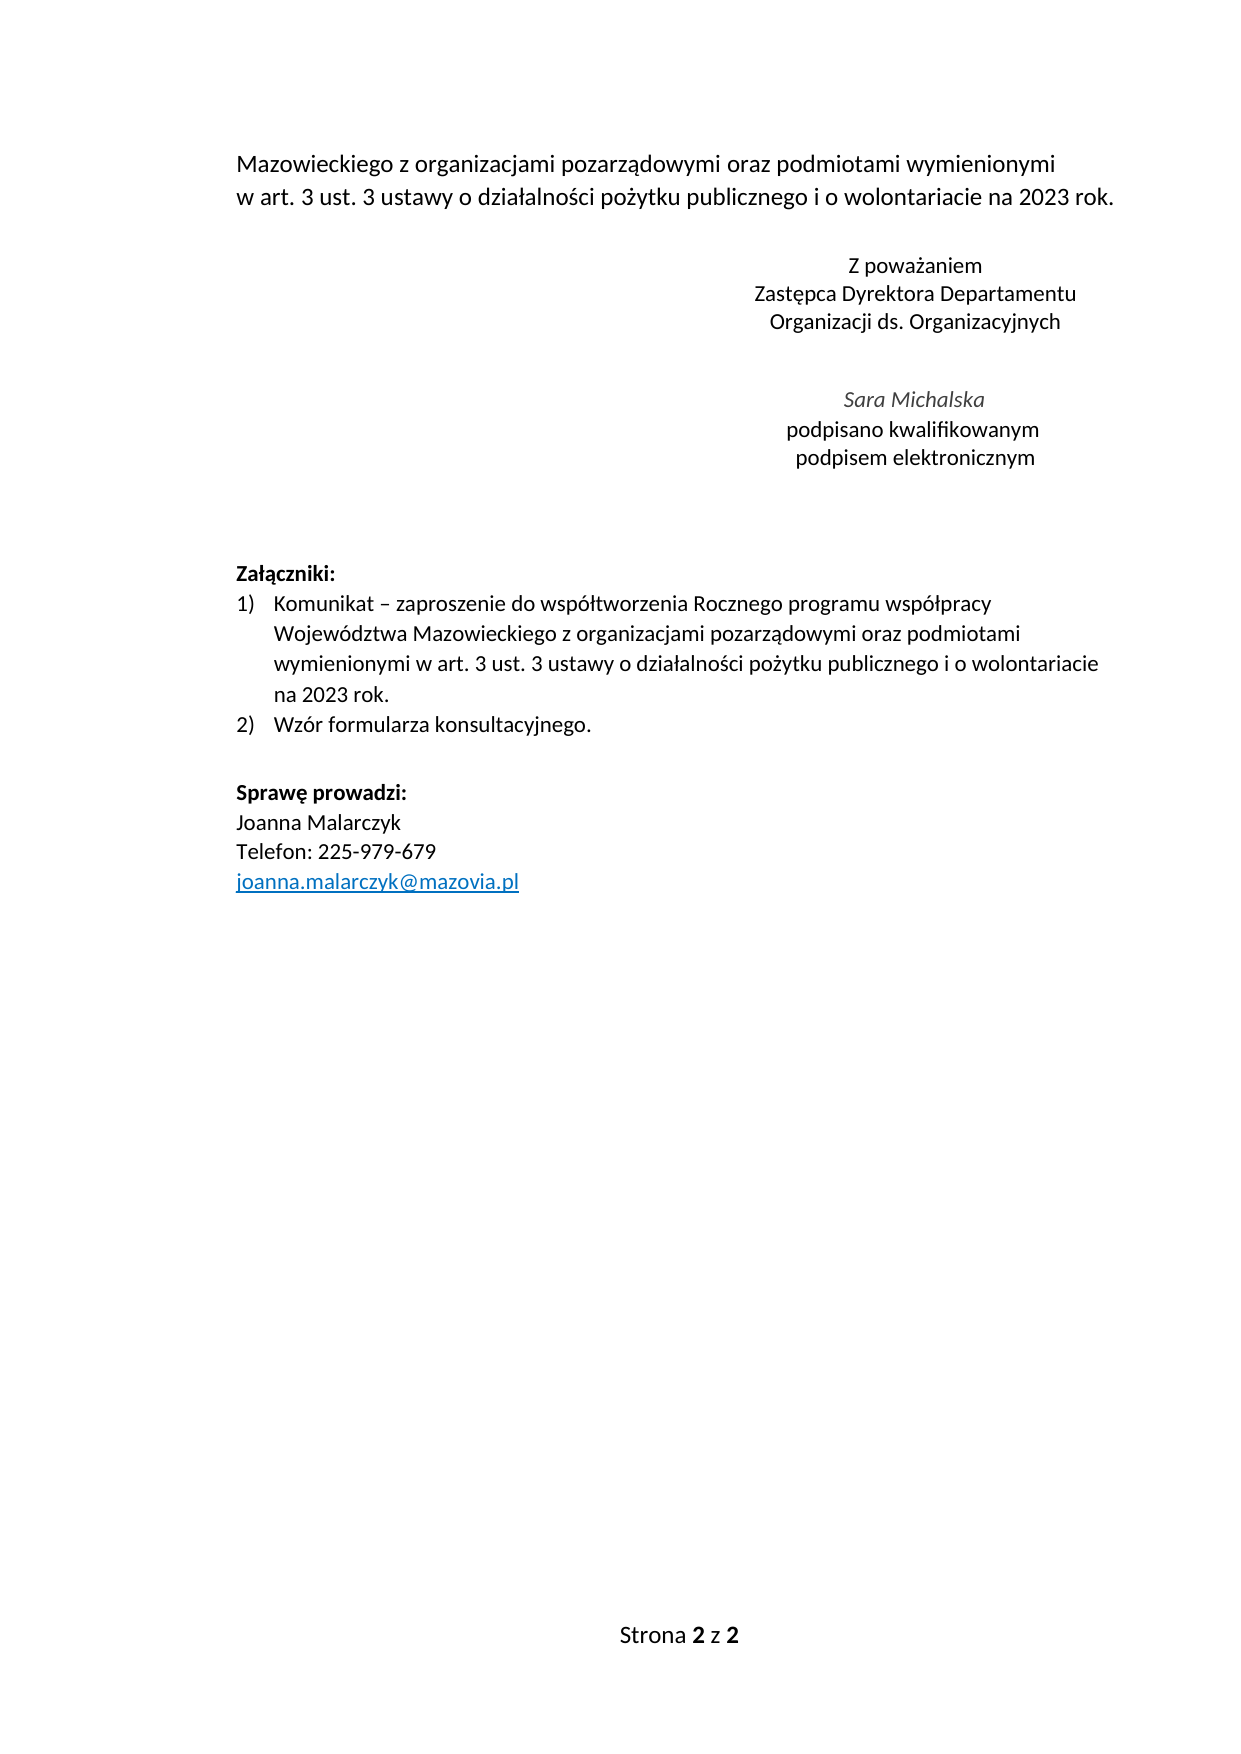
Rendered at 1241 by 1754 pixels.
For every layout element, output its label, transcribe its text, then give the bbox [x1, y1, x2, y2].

text Sara Michalska [709, 385, 1122, 413]
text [236, 148, 1122, 211]
subtitle Załączniki: [236, 559, 1122, 587]
list Komunikat – zaproszenie do współtworzenia Rocznego programu współpracy Województwa Mazowieckiego z organizacjami pozarządowymi oraz podmiotami wymienionymi w art. 3 ust. 3 ustawy o działalności pożytku publicznego i o wolontariacie na 2023 rok. [236, 589, 1122, 708]
text podpisano kwalifikowanym podpisem elektronicznym [709, 415, 1122, 471]
text Z poważaniem [709, 251, 1122, 279]
text joanna.malarczyk@mazovia.pl [236, 867, 1122, 895]
subtitle Sprawę prowadzi: [236, 778, 1122, 806]
text Telefon: 225-979-679 [236, 837, 1122, 866]
text Joanna Malarczyk [236, 808, 1122, 836]
text Zastępca Dyrektora Departamentu Organizacji ds. Organizacyjnych [709, 279, 1122, 335]
list Wzór formularza konsultacyjnego. [236, 710, 1122, 738]
